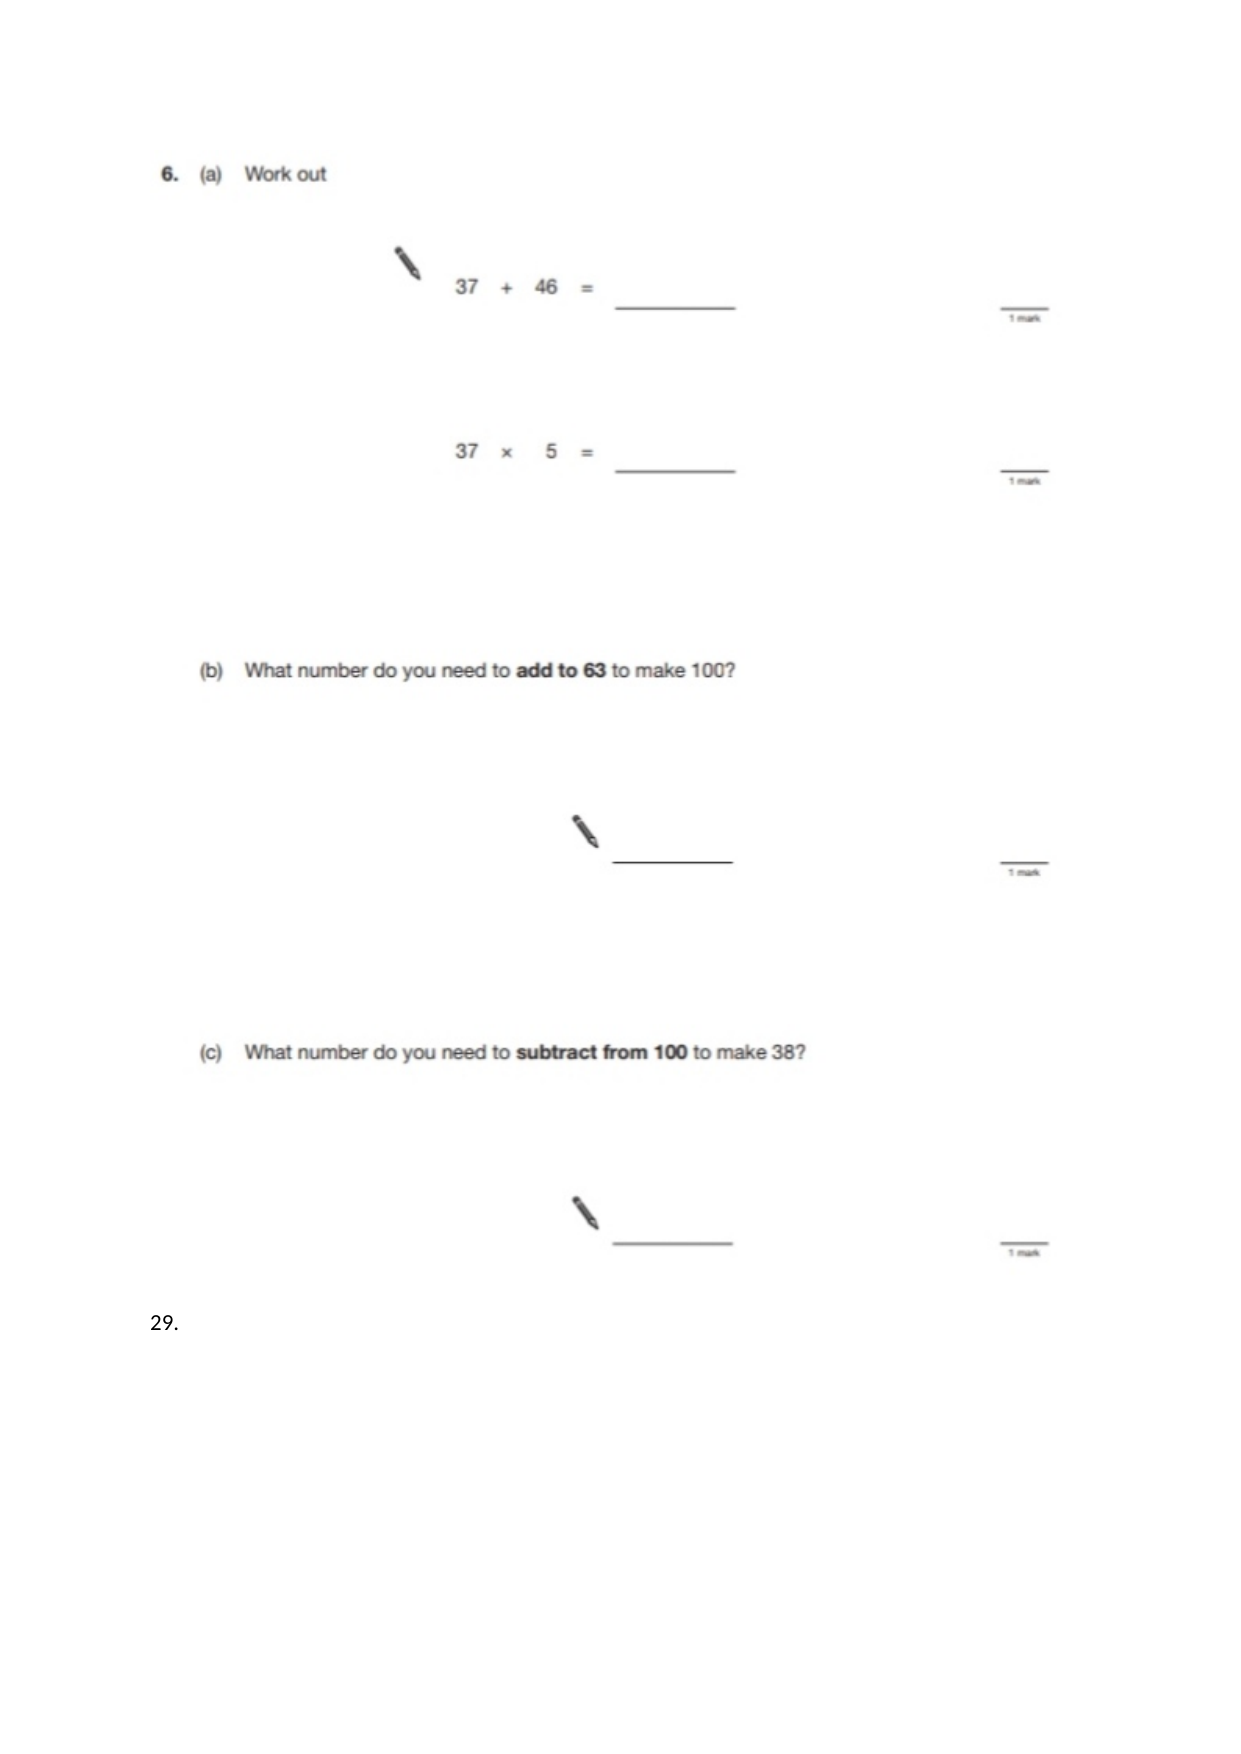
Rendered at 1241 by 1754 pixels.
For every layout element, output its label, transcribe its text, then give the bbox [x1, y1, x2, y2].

picture [150, 150, 1077, 1289]
text 29. [150, 1308, 1090, 1336]
